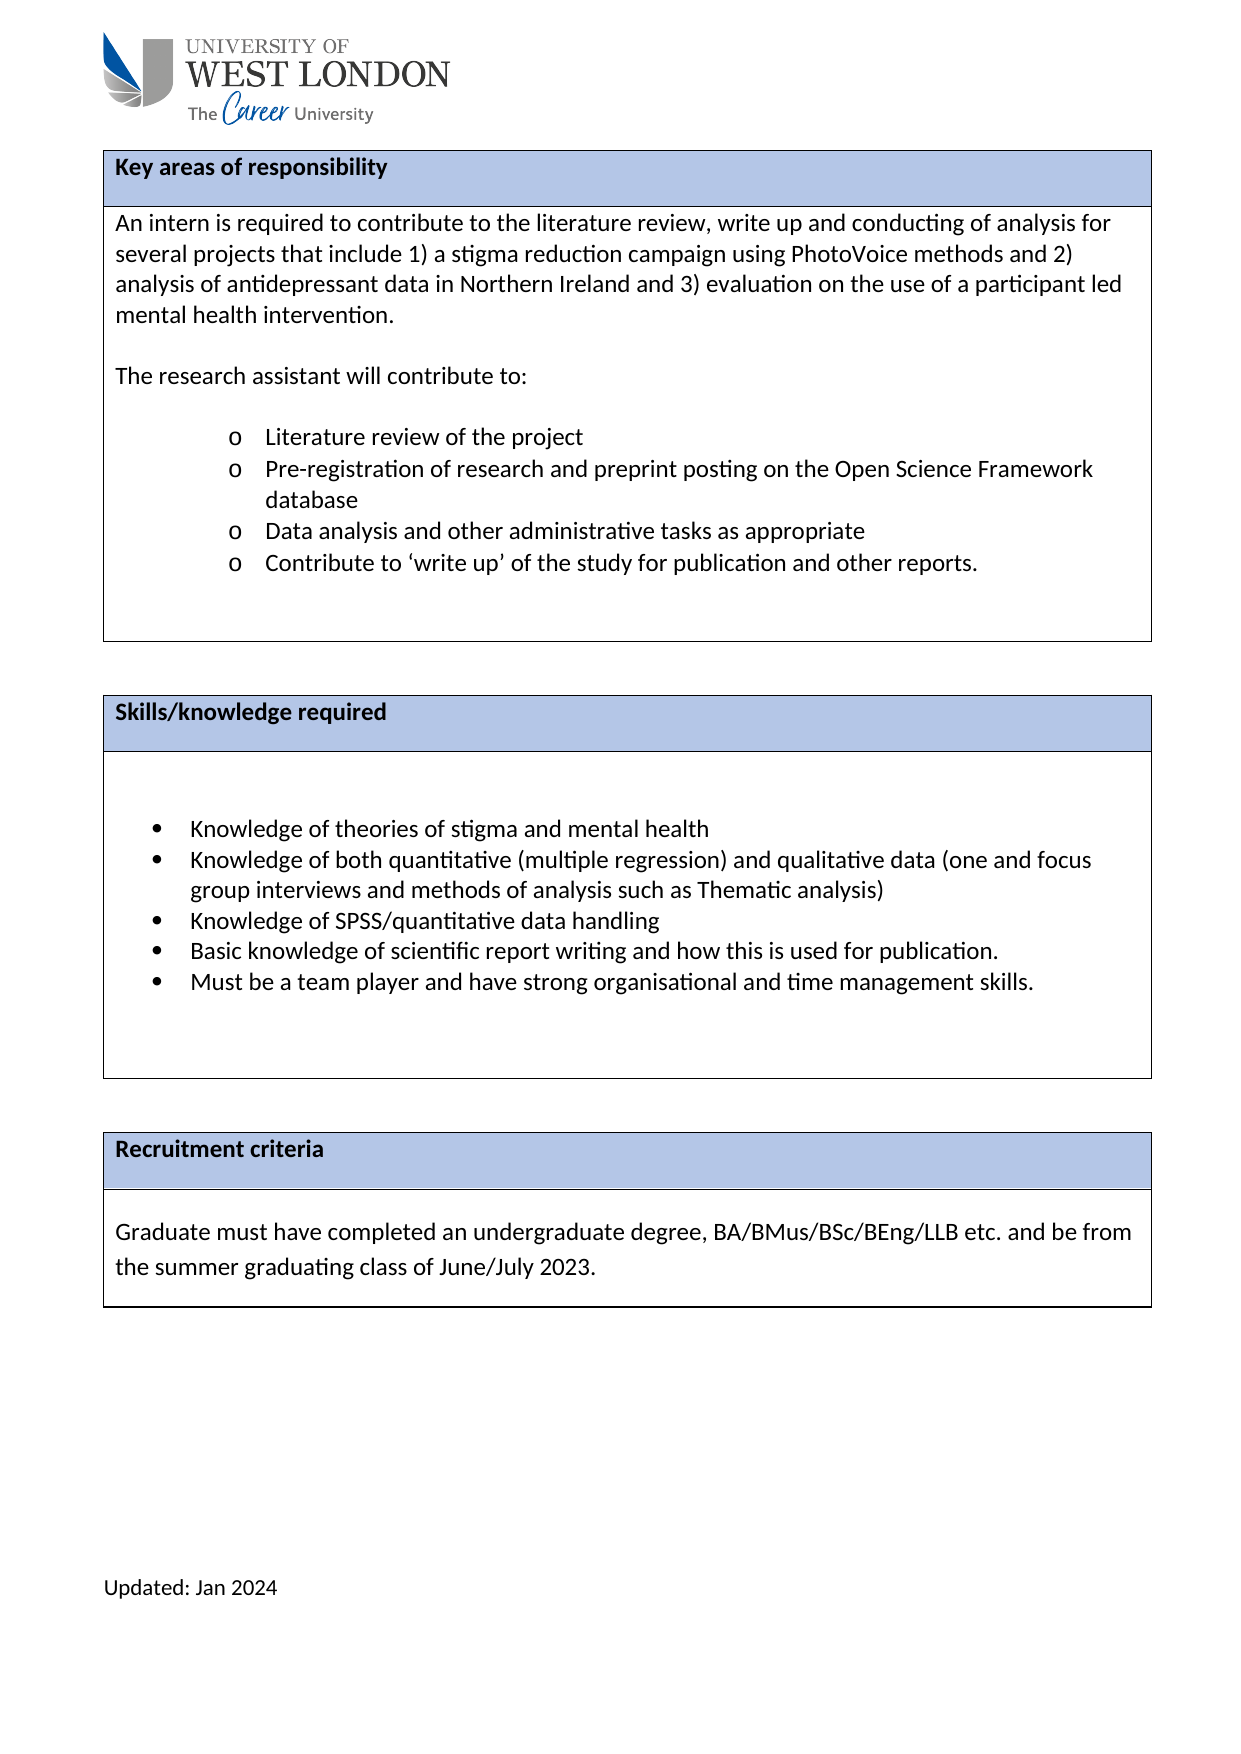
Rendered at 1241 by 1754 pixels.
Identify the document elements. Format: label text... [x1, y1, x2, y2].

table_cell Graduate must have completed an undergraduate degree, BA/BMus/BSc/BEng/LLB etc. and be from the summer graduating class of June/July 2023. [104, 1190, 1151, 1306]
text Updated: Jan 2024 [103, 1573, 1152, 1601]
table_header Recruitment criteria [104, 1133, 1151, 1188]
table_cell Knowledge of theories of stigma and mental health Knowledge of both quantitative (multiple regression) and qualitative data (one and focus group interviews and methods of analysis such as Thematic analysis) Knowledge of SPSS/quantitative data handling Basic knowledge of scientific report writing and how this is used for publication. Must be a team player and have strong organisational and time management skills. [104, 752, 1151, 1078]
table_header Key areas of responsibility [104, 151, 1151, 206]
table_cell An intern is required to contribute to the literature review, write up and conducting of analysis for several projects that include 1) a stigma reduction campaign using PhotoVoice methods and 2) analysis of antidepressant data in Northern Ireland and 3) evaluation on the use of a participant led mental health intervention. The research assistant will contribute to: Literature review of the project Pre-registration of research and preprint posting on the Open Science Framework database Data analysis and other administrative tasks as appropriate Contribute to ‘write up’ of the study for publication and other reports. [104, 207, 1151, 641]
table_header Skills/knowledge required [104, 696, 1151, 751]
picture [103, 32, 451, 125]
